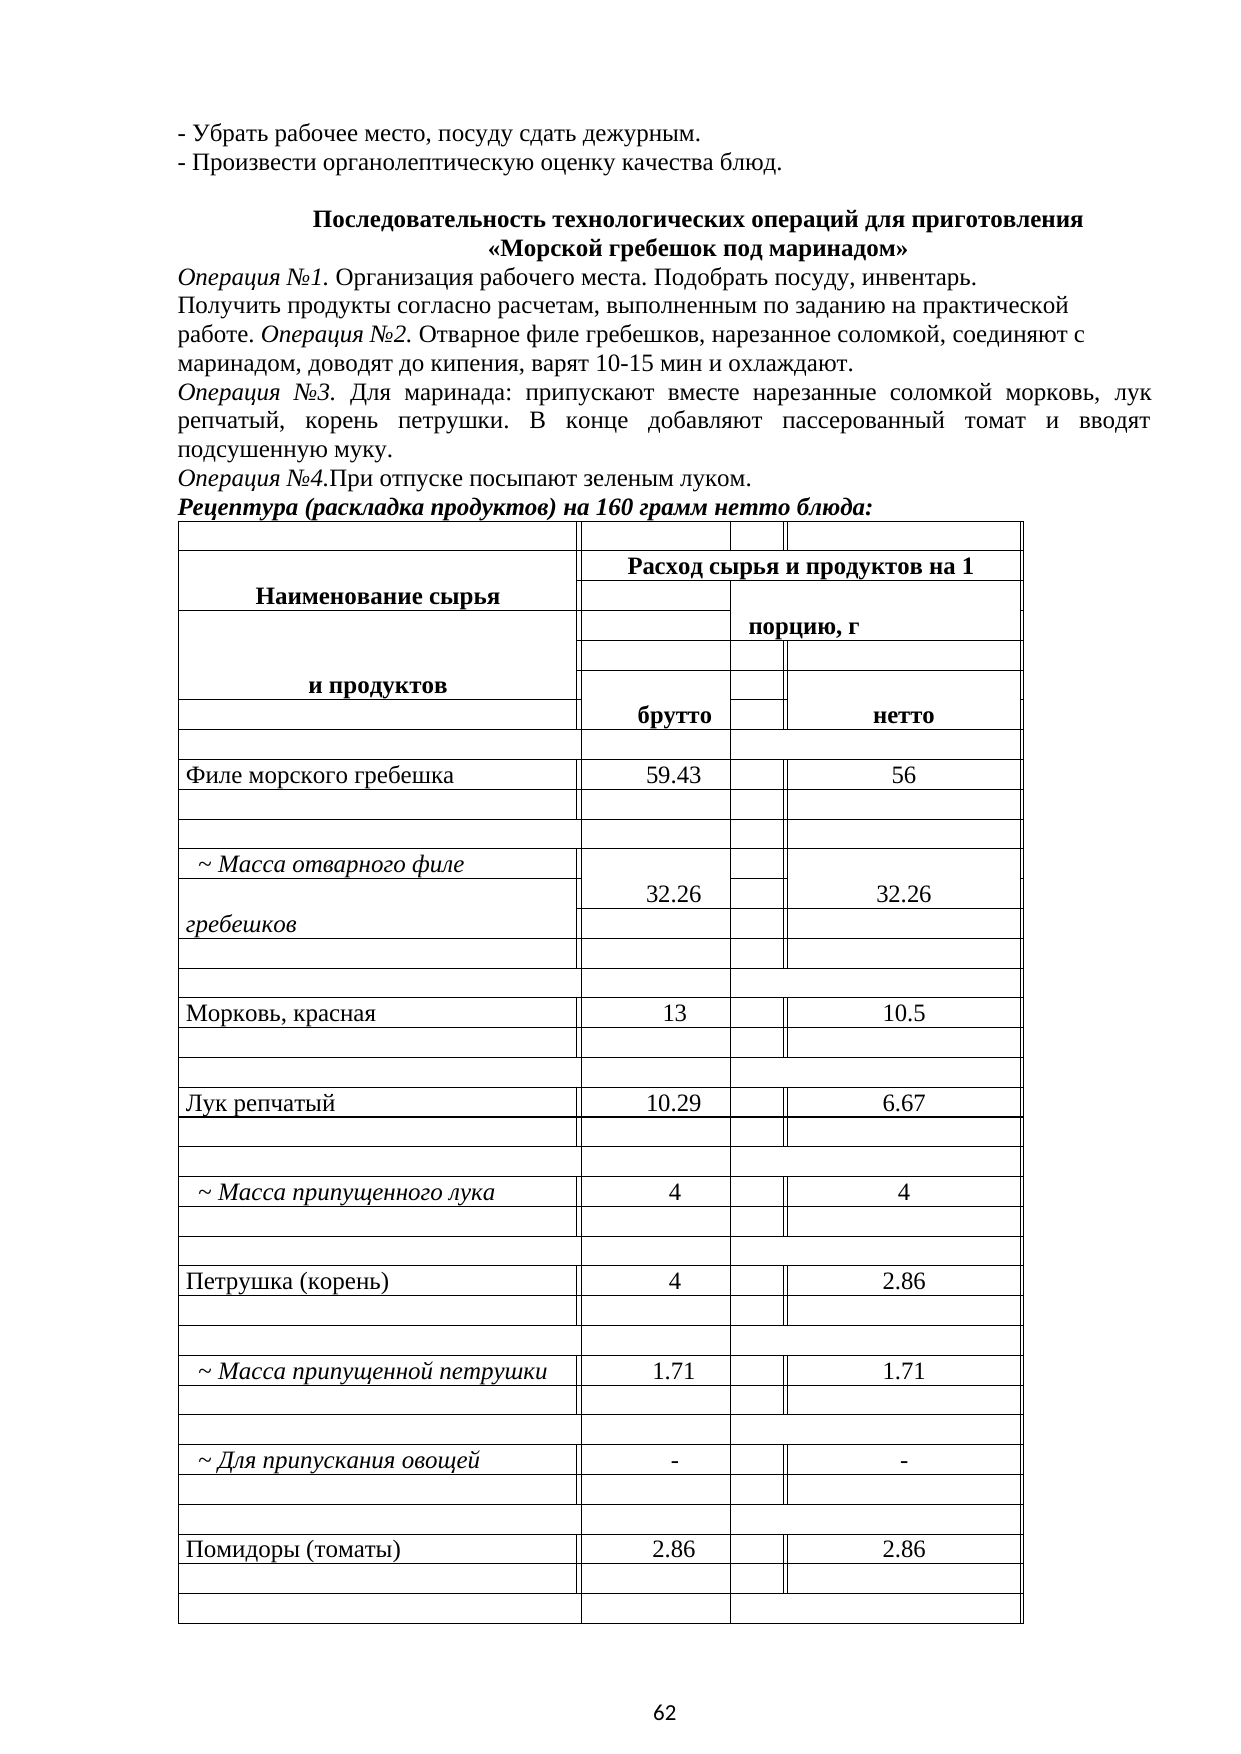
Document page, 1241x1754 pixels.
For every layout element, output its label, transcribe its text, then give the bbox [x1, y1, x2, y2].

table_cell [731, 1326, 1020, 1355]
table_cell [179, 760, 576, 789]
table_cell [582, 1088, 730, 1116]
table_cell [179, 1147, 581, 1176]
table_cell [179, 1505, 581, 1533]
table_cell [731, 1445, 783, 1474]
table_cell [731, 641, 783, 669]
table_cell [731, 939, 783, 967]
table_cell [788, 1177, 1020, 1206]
list Убрать рабочее место, посуду сдать дежурным. [177, 118, 1152, 147]
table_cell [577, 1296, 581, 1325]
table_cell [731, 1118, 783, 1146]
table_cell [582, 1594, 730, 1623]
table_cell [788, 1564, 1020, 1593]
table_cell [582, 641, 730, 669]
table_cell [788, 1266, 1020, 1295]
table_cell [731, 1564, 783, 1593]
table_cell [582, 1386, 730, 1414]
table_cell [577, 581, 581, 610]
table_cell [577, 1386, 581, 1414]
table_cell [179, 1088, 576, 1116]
text Последовательность технологических операций для приготовления [313, 204, 1152, 233]
text Операция №4.При отпуске посыпают зеленым луком. [177, 463, 1152, 492]
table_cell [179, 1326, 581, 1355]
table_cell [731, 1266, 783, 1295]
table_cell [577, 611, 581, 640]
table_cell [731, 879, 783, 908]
text Операция №1. Организация рабочего места. Подобрать посуду, инвентарь. [177, 262, 1152, 291]
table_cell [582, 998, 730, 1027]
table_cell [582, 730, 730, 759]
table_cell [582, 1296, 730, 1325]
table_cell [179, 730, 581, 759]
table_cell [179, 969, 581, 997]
text «Морской гребешок под маринадом» [488, 233, 1152, 262]
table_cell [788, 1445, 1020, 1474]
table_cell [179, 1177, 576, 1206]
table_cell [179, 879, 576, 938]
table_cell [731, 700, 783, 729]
list Произвести органолептическую оценку качества блюд. [177, 147, 1152, 176]
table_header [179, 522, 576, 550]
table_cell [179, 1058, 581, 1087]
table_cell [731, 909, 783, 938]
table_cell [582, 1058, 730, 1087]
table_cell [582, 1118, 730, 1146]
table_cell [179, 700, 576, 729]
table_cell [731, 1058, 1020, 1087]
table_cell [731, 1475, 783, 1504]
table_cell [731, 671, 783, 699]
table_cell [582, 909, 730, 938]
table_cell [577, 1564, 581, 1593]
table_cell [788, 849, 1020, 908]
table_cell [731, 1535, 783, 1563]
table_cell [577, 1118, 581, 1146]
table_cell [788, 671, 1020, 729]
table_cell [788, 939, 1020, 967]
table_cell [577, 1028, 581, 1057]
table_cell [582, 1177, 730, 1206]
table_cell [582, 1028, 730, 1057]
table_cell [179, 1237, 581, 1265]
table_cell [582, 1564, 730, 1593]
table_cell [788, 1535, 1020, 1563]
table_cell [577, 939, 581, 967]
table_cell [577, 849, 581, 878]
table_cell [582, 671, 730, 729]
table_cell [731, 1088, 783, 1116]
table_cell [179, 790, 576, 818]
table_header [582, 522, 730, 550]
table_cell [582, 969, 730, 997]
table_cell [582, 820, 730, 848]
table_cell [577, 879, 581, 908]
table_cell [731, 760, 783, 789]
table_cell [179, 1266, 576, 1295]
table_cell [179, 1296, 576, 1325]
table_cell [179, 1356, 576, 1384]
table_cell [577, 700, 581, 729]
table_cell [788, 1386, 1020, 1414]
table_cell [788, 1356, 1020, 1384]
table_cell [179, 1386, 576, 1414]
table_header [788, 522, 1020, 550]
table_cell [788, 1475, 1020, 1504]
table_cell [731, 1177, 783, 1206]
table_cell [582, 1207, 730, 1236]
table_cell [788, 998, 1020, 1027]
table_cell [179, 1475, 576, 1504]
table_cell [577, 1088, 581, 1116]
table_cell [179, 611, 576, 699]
text Операция №3. Для маринада: припускают вместе нарезанные соломкой морковь, лук репчатый, корень петрушки. В конце добавляют пассерованный томат и вводят подсушенную муку. [177, 377, 1152, 463]
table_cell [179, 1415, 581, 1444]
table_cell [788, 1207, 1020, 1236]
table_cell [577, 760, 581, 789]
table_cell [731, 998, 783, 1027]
text Получить продукты согласно расчетам, выполненным по заданию на практической работе. Операция №2. Отварное филе гребешков, нарезанное соломкой, соединяют с маринадом, доводят до кипения, варят 10-15 мин и охлаждают. [177, 291, 1152, 377]
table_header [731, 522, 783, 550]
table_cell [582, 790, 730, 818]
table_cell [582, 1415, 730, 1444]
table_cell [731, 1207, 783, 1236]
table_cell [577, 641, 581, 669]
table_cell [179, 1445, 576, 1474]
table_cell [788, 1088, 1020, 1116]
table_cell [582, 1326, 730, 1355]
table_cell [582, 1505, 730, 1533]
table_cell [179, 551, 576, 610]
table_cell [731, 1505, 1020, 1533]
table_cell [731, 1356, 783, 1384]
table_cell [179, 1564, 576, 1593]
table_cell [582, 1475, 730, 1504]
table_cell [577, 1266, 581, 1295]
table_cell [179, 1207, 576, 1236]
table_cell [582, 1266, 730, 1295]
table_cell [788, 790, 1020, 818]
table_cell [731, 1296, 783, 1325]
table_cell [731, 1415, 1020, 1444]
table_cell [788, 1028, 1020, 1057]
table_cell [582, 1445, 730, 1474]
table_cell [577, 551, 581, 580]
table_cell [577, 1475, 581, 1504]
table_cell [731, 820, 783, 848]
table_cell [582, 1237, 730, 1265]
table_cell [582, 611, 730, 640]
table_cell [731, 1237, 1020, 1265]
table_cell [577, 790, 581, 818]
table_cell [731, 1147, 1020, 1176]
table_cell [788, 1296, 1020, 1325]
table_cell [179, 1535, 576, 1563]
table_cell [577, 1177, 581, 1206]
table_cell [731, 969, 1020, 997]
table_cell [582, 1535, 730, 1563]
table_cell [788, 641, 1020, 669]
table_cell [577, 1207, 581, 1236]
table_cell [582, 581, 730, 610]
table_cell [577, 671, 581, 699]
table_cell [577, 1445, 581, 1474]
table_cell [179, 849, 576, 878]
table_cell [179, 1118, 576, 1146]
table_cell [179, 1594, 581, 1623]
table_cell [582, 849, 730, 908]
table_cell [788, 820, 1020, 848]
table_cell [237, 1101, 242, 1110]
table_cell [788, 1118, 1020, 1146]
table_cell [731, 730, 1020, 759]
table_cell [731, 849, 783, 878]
text Рецептура (раскладка продуктов) на 160 грамм нетто блюда: [177, 492, 1152, 521]
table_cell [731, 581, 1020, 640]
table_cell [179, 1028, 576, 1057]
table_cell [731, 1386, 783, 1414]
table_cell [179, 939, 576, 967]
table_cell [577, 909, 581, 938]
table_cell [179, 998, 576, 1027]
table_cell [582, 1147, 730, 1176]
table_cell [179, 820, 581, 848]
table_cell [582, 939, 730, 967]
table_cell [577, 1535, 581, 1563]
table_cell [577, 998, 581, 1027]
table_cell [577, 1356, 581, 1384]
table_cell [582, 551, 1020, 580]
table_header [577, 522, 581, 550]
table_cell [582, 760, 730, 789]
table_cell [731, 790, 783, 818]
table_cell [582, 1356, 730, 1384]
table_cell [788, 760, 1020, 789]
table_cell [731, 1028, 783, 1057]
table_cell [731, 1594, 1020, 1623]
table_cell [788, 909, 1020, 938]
